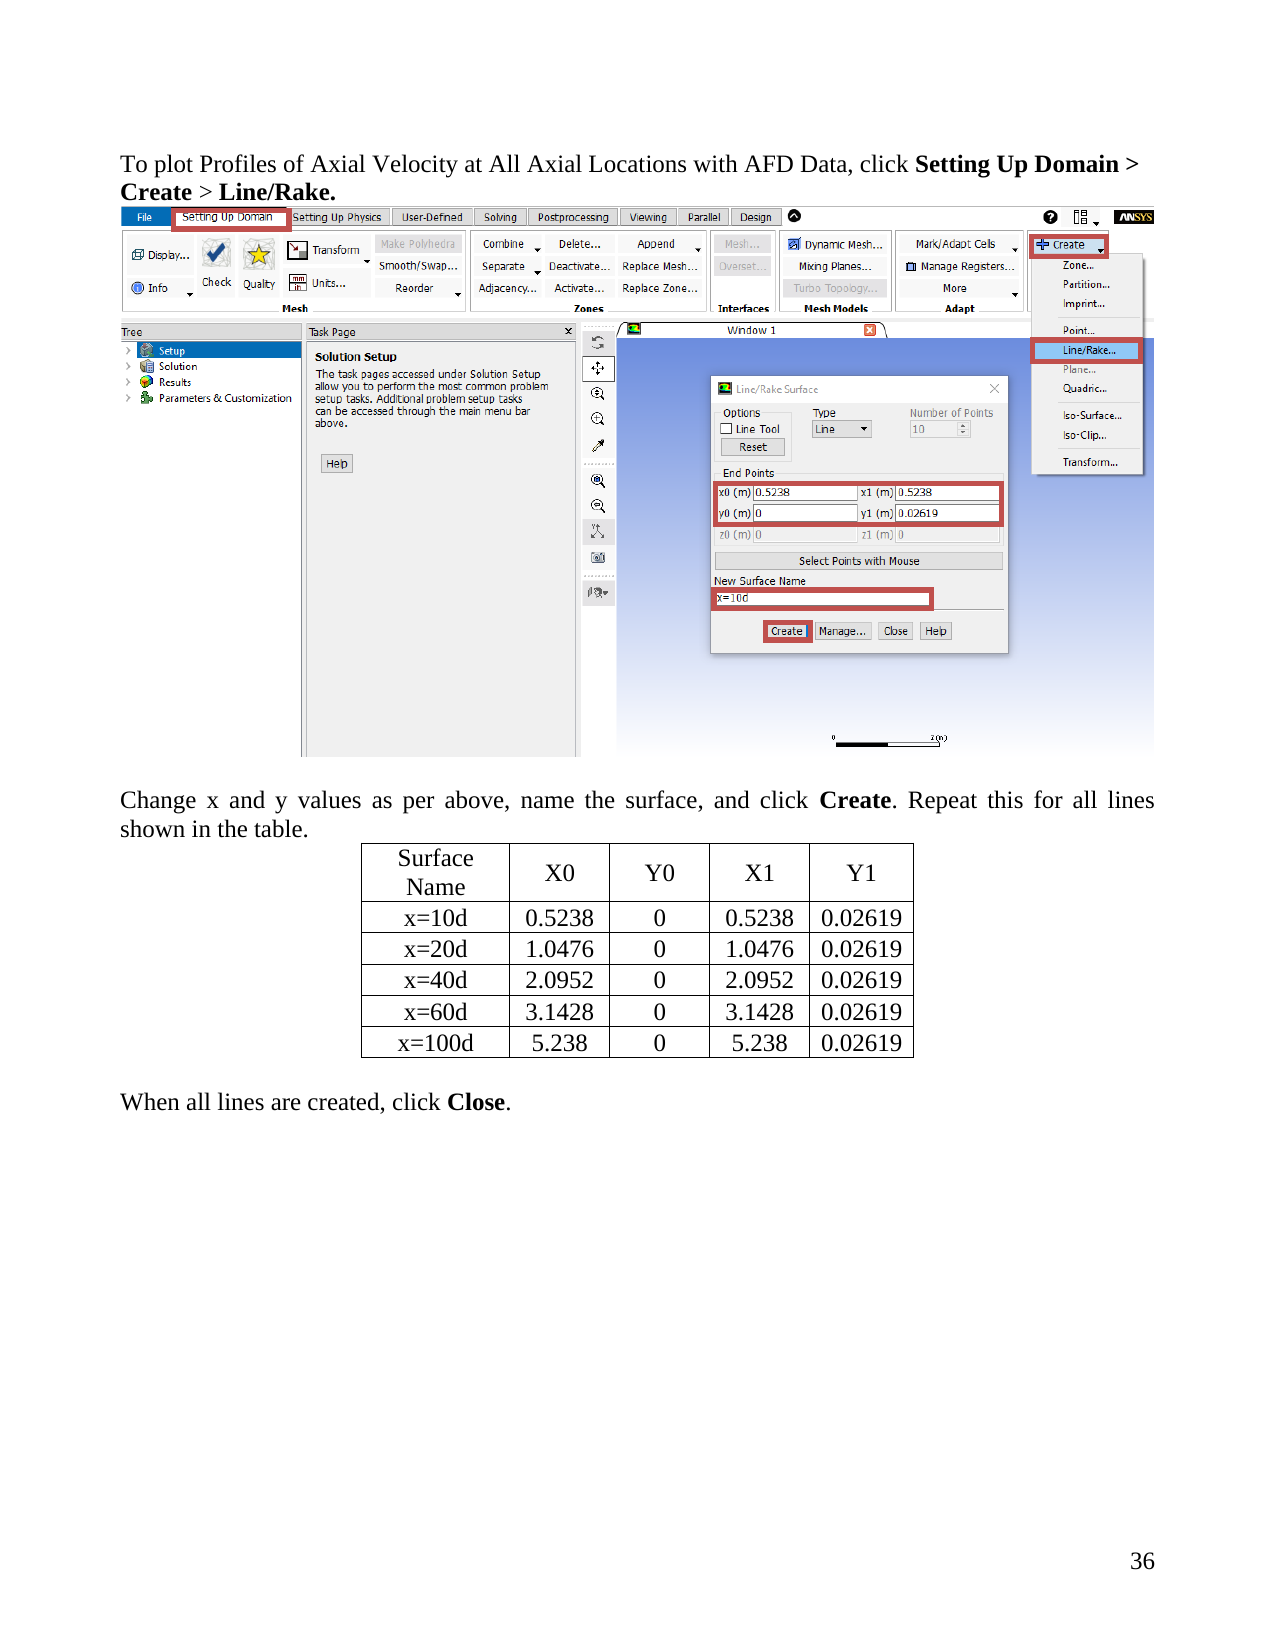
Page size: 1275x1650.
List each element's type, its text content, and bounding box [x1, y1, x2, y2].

table_header Y1 [810, 844, 913, 901]
table_cell 0.02619 [810, 1027, 913, 1057]
table_header Surface Name [362, 844, 509, 901]
table_cell 2.0952 [710, 965, 809, 995]
table_cell x=60d [362, 996, 509, 1026]
table_cell 2.0952 [510, 965, 609, 995]
table_cell 0 [610, 1027, 709, 1057]
table_cell 3.1428 [510, 996, 609, 1026]
table_header X1 [710, 844, 809, 901]
table_cell 0.02619 [810, 902, 913, 932]
table_cell 0 [610, 996, 709, 1026]
table_cell x=40d [362, 965, 509, 995]
table_cell x=20d [362, 933, 509, 963]
table_cell 0 [610, 965, 709, 995]
table_cell 5.238 [510, 1027, 609, 1057]
table_cell 1.0476 [510, 933, 609, 963]
table_cell 0.5238 [710, 902, 809, 932]
table_cell 0 [610, 902, 709, 932]
text When all lines are created, click Close. [120, 1087, 1155, 1116]
table_cell x=10d [362, 902, 509, 932]
table_cell 0.5238 [510, 902, 609, 932]
table_cell 1.0476 [710, 933, 809, 963]
text Change x and y values as per above, name the surface, and click Create. Repeat this for all lines shown in the table. [120, 785, 1155, 842]
table_cell 5.238 [710, 1027, 809, 1057]
picture [121, 206, 1154, 757]
table_header Y0 [610, 844, 709, 901]
table_cell x=100d [362, 1027, 509, 1057]
text To plot Profiles of Axial Velocity at All Axial Locations with AFD Data, click Setting Up Domain > Create > Line/Rake. [120, 149, 1155, 206]
table_cell 0 [610, 933, 709, 963]
table_cell 0.02619 [810, 933, 913, 963]
table_cell 0.02619 [810, 996, 913, 1026]
table_header X0 [510, 844, 609, 901]
table_cell 3.1428 [710, 996, 809, 1026]
table_cell 0.02619 [810, 965, 913, 995]
